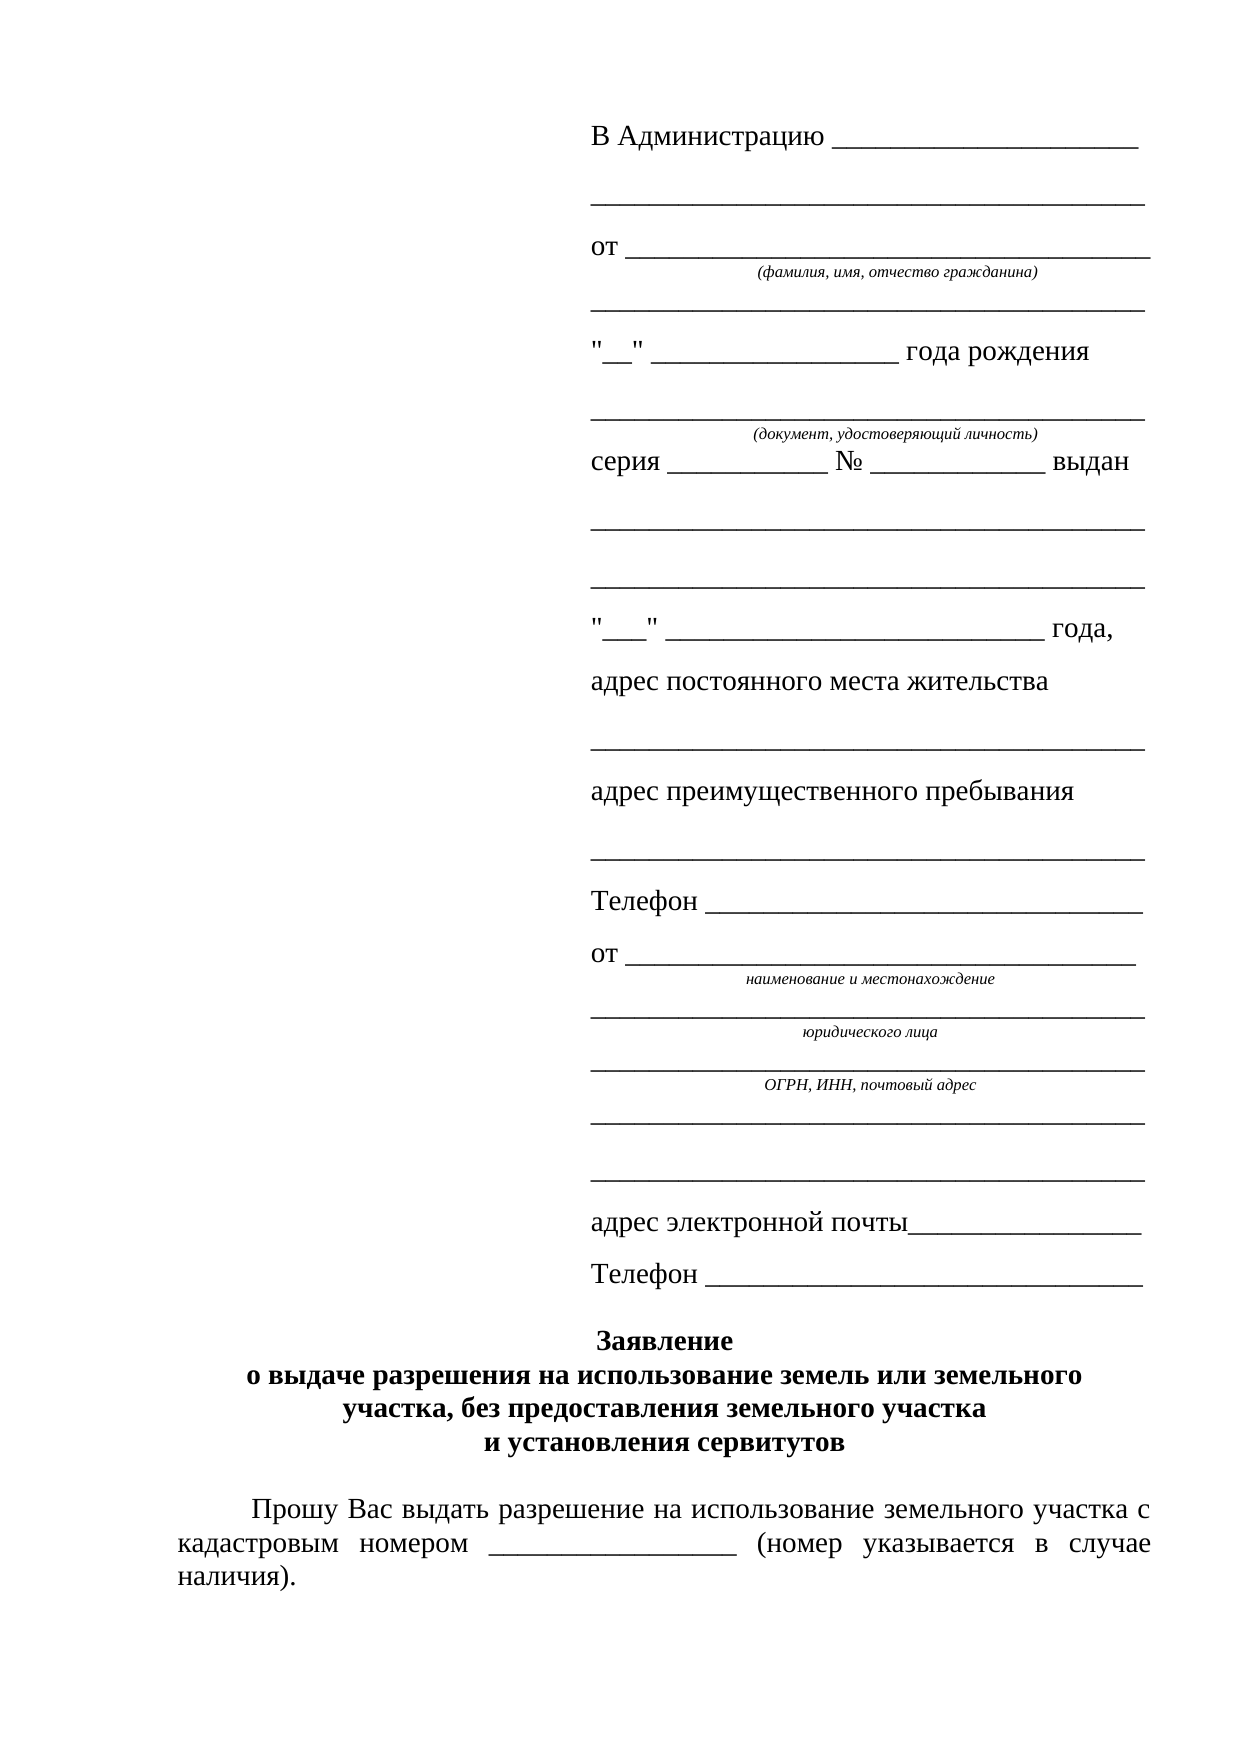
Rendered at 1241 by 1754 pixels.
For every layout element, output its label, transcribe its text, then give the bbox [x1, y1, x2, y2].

text "__" _________________ года рождения [591, 333, 1152, 367]
text ______________________________________ [591, 281, 1152, 314]
text ______________________________________ [591, 1127, 1152, 1184]
text ______________________________________ [591, 1041, 1152, 1074]
text ______________________________________ [591, 988, 1152, 1022]
text ______________________________________ [591, 807, 1152, 864]
text Прошу Вас выдать разрешение на использование земельного участка с кадастровым номером _________________ (номер указывается в случае наличия). [177, 1491, 1152, 1592]
text от ___________________________________ [591, 936, 1152, 969]
text и установления сервитутов [177, 1424, 1152, 1458]
text ______________________________________ [591, 367, 1152, 424]
text ______________________________________ [591, 534, 1152, 591]
text ______________________________________ [591, 1094, 1152, 1127]
text участка, без предоставления земельного участка [177, 1391, 1152, 1424]
text (документ, удостоверяющий личность) [591, 424, 1152, 443]
text ОГРН, ИНН, почтовый адрес [591, 1074, 1152, 1094]
text о выдаче разрешения на использование земель или земельного [177, 1357, 1152, 1391]
text серия ___________ № ____________ выдан [591, 443, 1152, 477]
text Заявление [177, 1323, 1152, 1357]
text адрес электронной почты________________ [591, 1204, 1152, 1237]
text юридического лица [591, 1022, 1152, 1041]
text ______________________________________ [591, 152, 1152, 209]
text от ____________________________________ [591, 228, 1152, 262]
text Телефон ______________________________ [591, 883, 1152, 916]
text В Администрацию _____________________ [591, 118, 1152, 152]
text адрес преимущественного пребывания [591, 773, 1152, 807]
text "___" __________________________ года, [591, 610, 1152, 644]
text наименование и местонахождение [591, 969, 1152, 988]
text ______________________________________ [591, 477, 1152, 534]
text (фамилия, имя, отчество гражданина) [591, 262, 1152, 281]
text адрес постоянного места жительства [591, 663, 1152, 697]
text Телефон ______________________________ [591, 1256, 1152, 1290]
text ______________________________________ [591, 697, 1152, 754]
